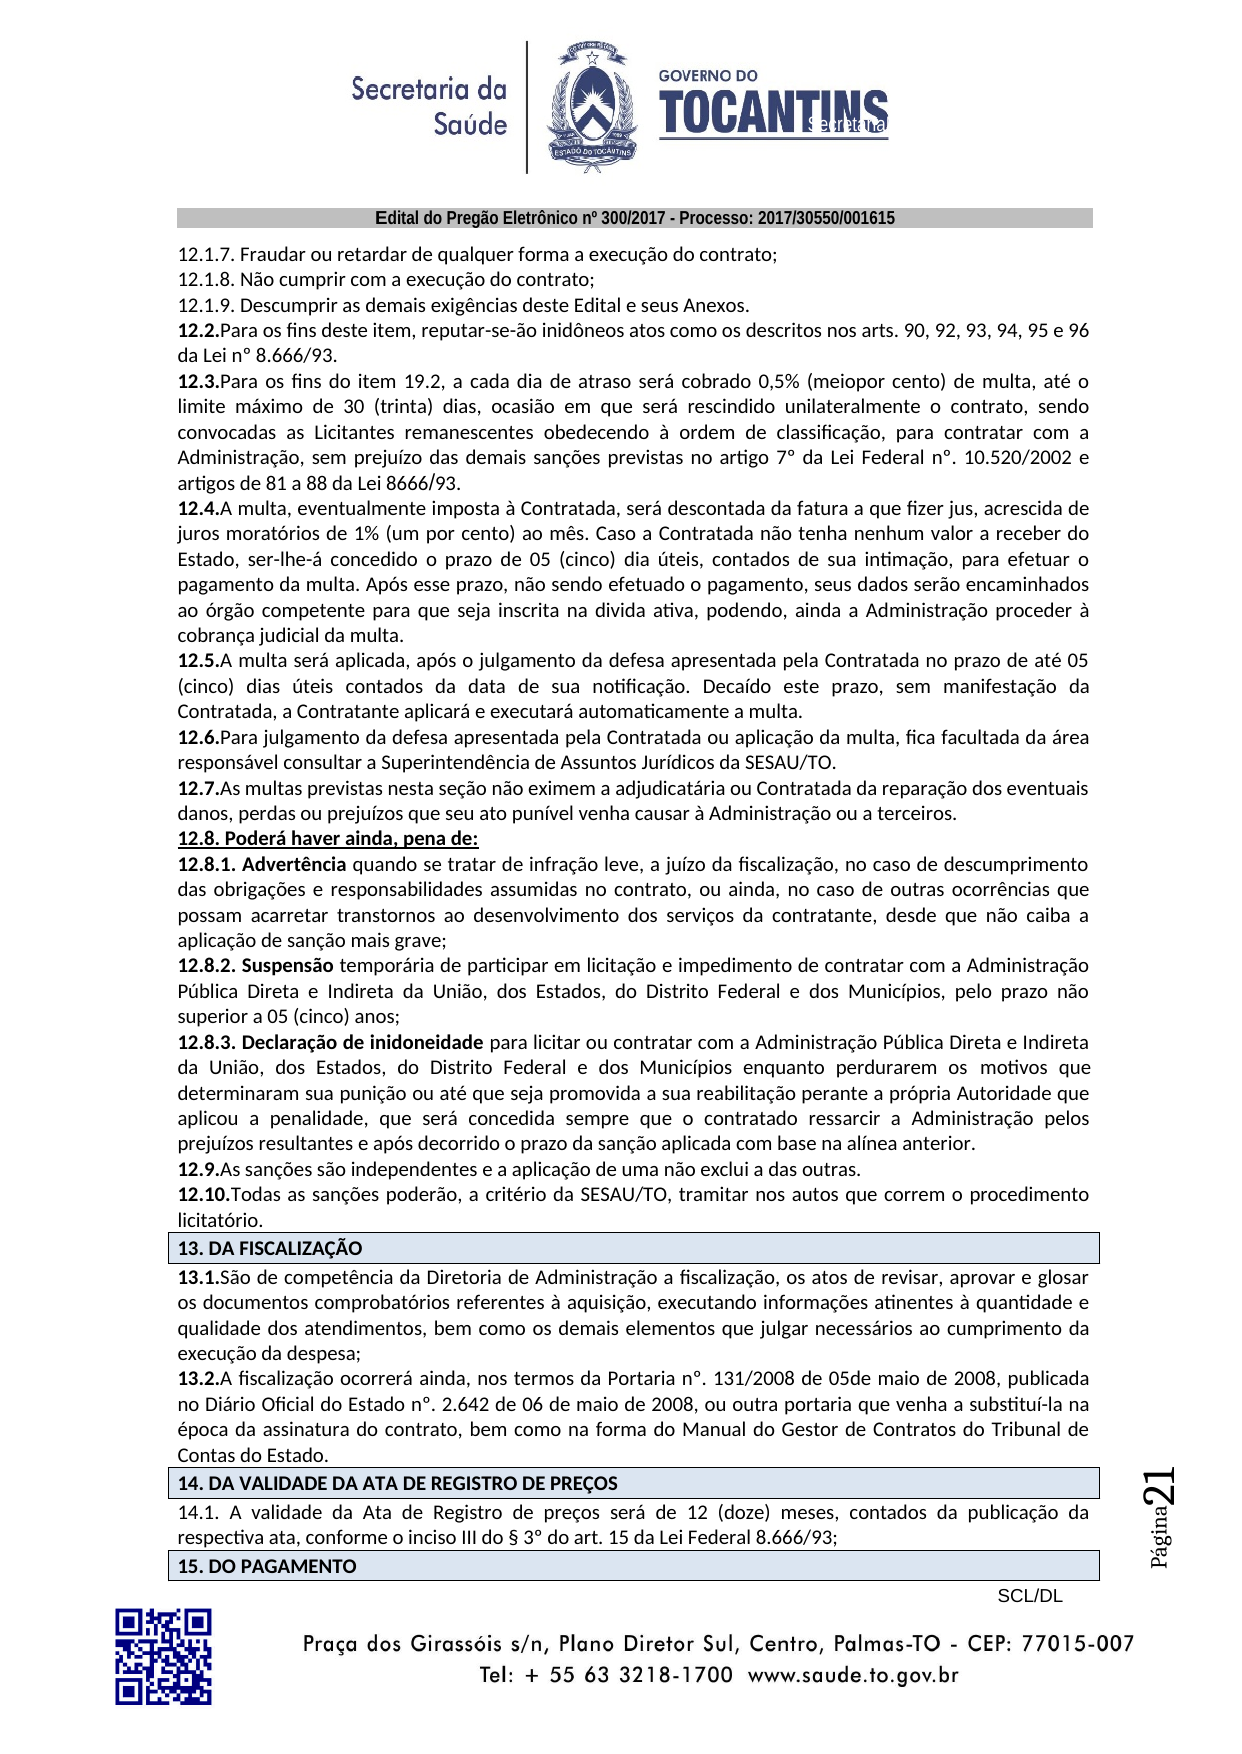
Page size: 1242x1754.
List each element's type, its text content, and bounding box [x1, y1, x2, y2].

text 12.4.A multa, eventualmente imposta à Contratada, será descontada da fatura a que fizer jus, acrescida de juros moratórios de 1% (um por cento) ao mês. Caso a Contratada não tenha nenhum valor a receber do Estado, ser-lhe-á concedido o prazo de 05 (cinco) dia úteis, contados de sua intimação, para efetuar o pagamento da multa. Após esse prazo, não sendo efetuado o pagamento, seus dados serão encaminhados ao órgão competente para que seja inscrita na divida ativa, podendo, ainda a Administração proceder à cobrança judicial da multa. [177, 495, 1091, 648]
text 12.6.Para julgamento da defesa apresentada pela Contratada ou aplicação da multa, fica facultada da área responsável consultar a Superintendência de Assuntos Jurídicos da SESAU/TO. [177, 724, 1091, 775]
text 12.9.As sanções são independentes e a aplicação de uma não exclui a das outras. [177, 1156, 1091, 1181]
list 14. DA VALIDADE DA ATA DE REGISTRO DE PREÇOS [169, 1468, 1099, 1498]
text 14.1. A validade da Ata de Registro de preços será de 12 (doze) meses, contados da publicação da respectiva ata, conforme o inciso III do § 3º do art. 15 da Lei Federal 8.666/93; [177, 1499, 1091, 1550]
picture [0, 0, 1154, 189]
text 12.8.2. Suspensão temporária de participar em licitação e impedimento de contratar com a Administração Pública Direta e Indireta da União, dos Estados, do Distrito Federal e dos Municípios, pelo prazo não superior a 05 (cinco) anos; [177, 953, 1091, 1029]
text 13.1.São de competência da Diretoria de Administração a fiscalização, os atos de revisar, aprovar e glosar os documentos comprobatórios referentes à aquisição, executando informações atinentes à quantidade e qualidade dos atendimentos, bem como os demais elementos que julgar necessários ao cumprimento da execução da despesa; [177, 1264, 1091, 1366]
list 15. DO PAGAMENTO [169, 1551, 1099, 1580]
text 12.5.A multa será aplicada, após o julgamento da defesa apresentada pela Contratada no prazo de até 05 (cinco) dias úteis contados da data de sua notificação. Decaído este prazo, sem manifestação da Contratada, a Contratante aplicará e executará automaticamente a multa. [177, 648, 1091, 724]
text 12.3.Para os fins do item 19.2, a cada dia de atraso será cobrado 0,5% (meiopor cento) de multa, até o limite máximo de 30 (trinta) dias, ocasião em que será rescindido unilateralmente o contrato, sendo convocadas as Licitantes remanescentes obedecendo à ordem de classificação, para contratar com a Administração, sem prejuízo das demais sanções previstas no artigo 7º da Lei Federal nº. 10.520/2002 e artigos de 88 da Lei 866693. [177, 368, 1091, 495]
text 12.2.Para os fins deste item, reputar-se-ão inidôneos atos como os descritos nos arts. 90, 92, 93, 94, 95 e 96 da Lei nº 8.666/93. [177, 317, 1091, 368]
text 12.7.As multas previstas nesta seção não eximem a adjudicatária ou Contratada da reparação dos eventuais danos, perdas ou prejuízos que seu ato punível venha causar à Administração ou a terceiros. [177, 775, 1091, 826]
text 12.8.3. Declaração de inidoneidade para licitar ou contratar com a Administração Pública Direta e Indireta da União, dos Estados, do Distrito Federal e dos Municípios enquanto perdurarem os motivos que determinaram sua punição ou até que seja promovida a sua reabilitação perante a própria Autoridade que aplicou a penalidade, que será concedida sempre que o contratado ressarcir a Administração pelos prejuízos resultantes e após decorrido o prazo da sanção aplicada com base na alínea anterior. [177, 1029, 1091, 1156]
text 12.10.Todas as sanções poderão, a critério da SESAU/TO, tramitar nos autos que correm o procedimento licitatório. [177, 1181, 1091, 1232]
text 12.1.8. Não cumprir com a execução do contrato; [177, 266, 1091, 292]
text 12.8. Poderá haver ainda, pena de: [177, 826, 1091, 851]
list 13. DA FISCALIZAÇÃO [169, 1233, 1099, 1263]
text 12.8.1. Advertência quando se tratar de infração leve, a juízo da fiscalização, no caso de descumprimento das obrigações e responsabilidades assumidas no contrato, ou ainda, no caso de outras ocorrências que possam acarretar transtornos ao desenvolvimento dos serviços da contratante, desde que não caiba a aplicação de sanção mais grave; [177, 851, 1091, 953]
picture [111, 1604, 1134, 1709]
text 12.1.7. Fraudar ou retardar de qualquer forma a execução do contrato; [177, 241, 1091, 266]
text 13.2.A fiscalização ocorrerá ainda, nos termos da Portaria nº. 131/2008 de 05de maio de 2008, publicada no Diário Oficial do Estado nº. 2.642 de 06 de maio de 2008, ou outra portaria que venha a substituí-la na época da assinatura do contrato, bem como na forma do Manual do Gestor de Contratos do Tribunal de Contas do Estado. [177, 1366, 1091, 1467]
text 12.1.9. Descumprir as demais exigências deste Edital e seus Anexos. [177, 292, 1091, 317]
